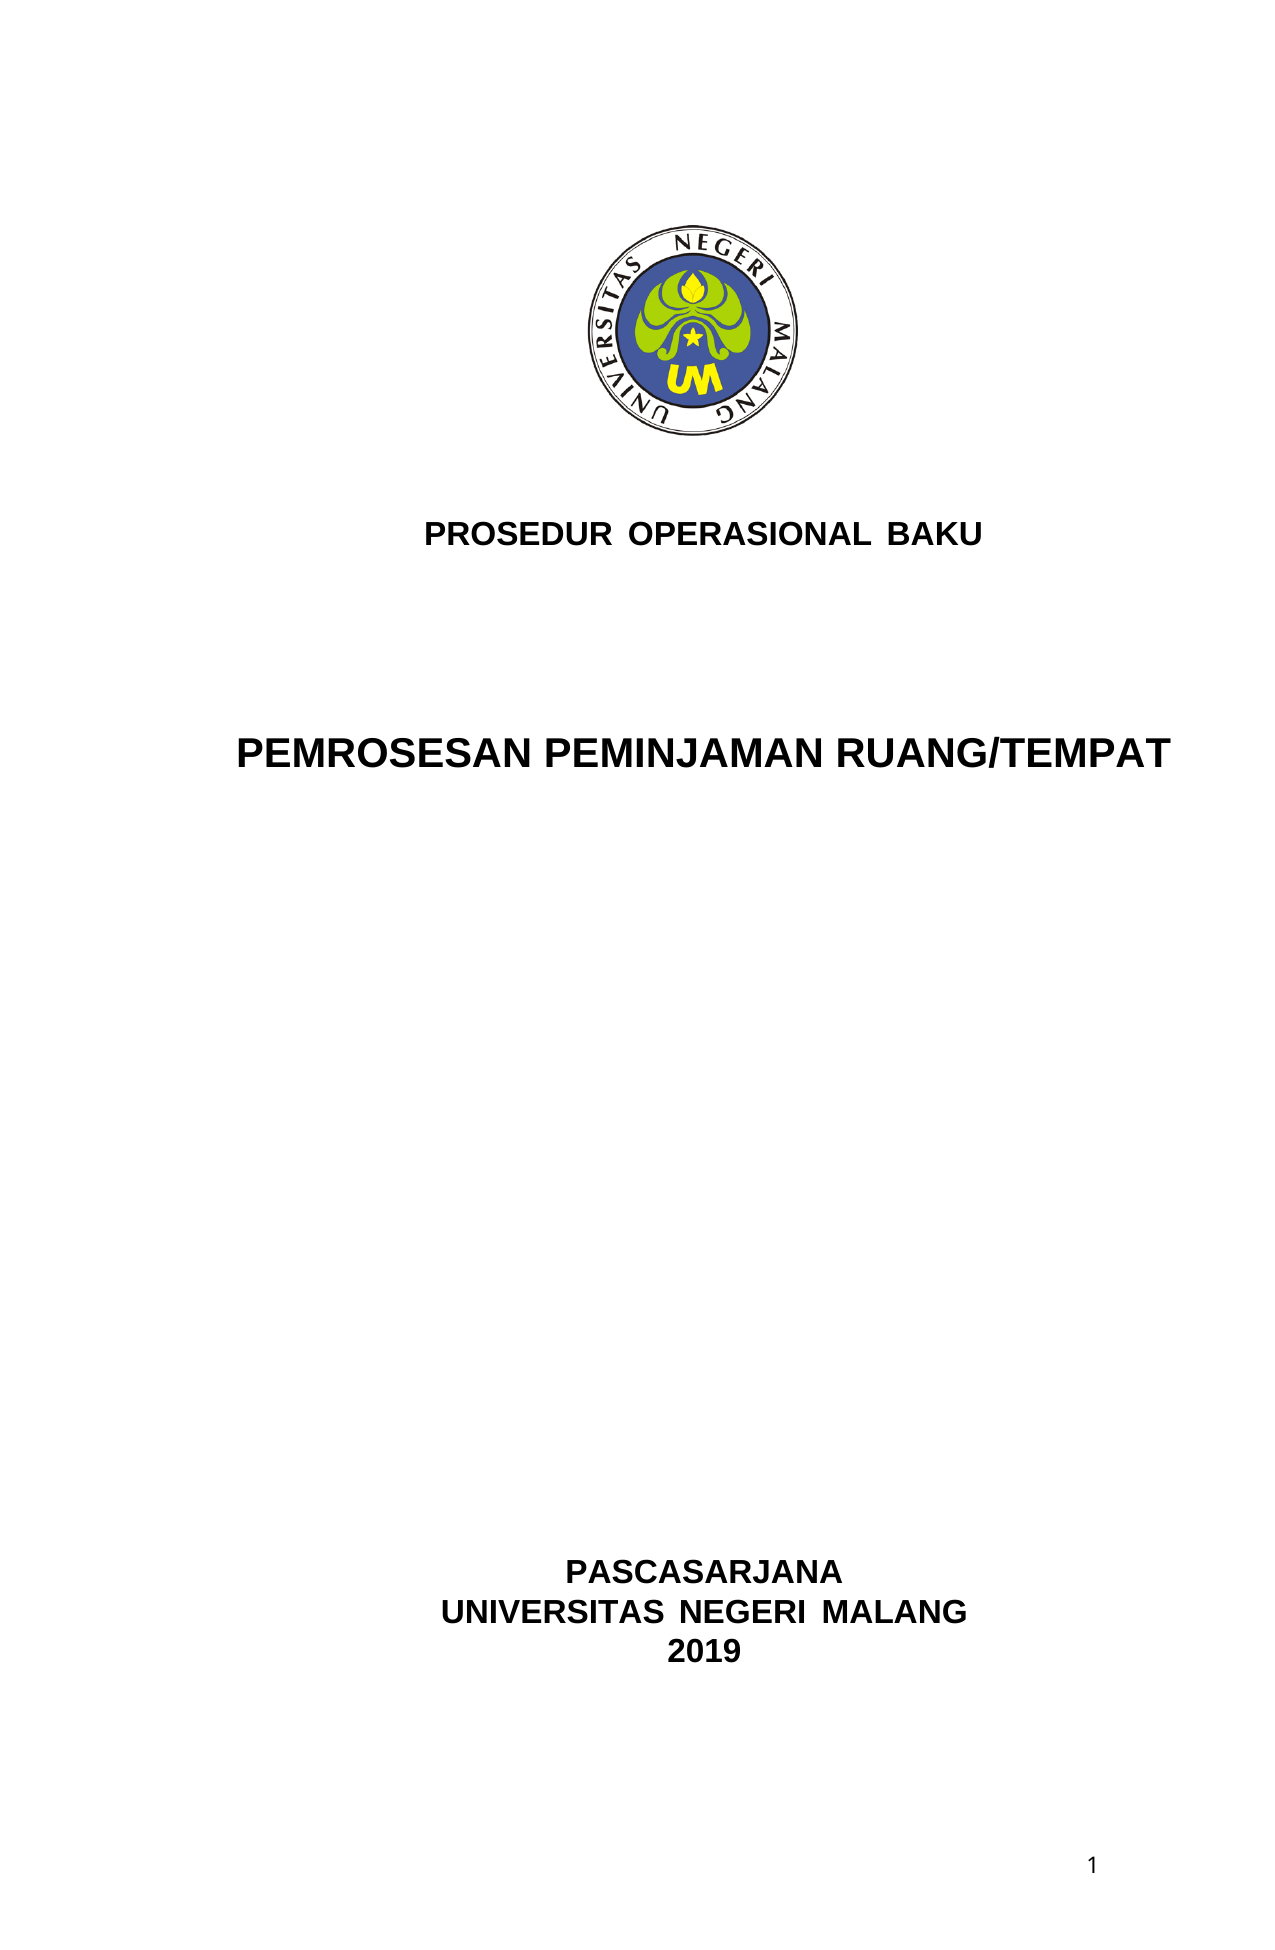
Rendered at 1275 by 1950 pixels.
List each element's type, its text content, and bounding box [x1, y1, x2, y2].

text 2019 [179, 1631, 1228, 1670]
text UNIVERSITAS NEGERI MALANG [179, 1592, 1228, 1630]
text PEMROSESAN PEMINJAMAN RUANG/TEMPAT [179, 728, 1228, 776]
text PROSEDUR OPERASIONAL BAKU [179, 514, 1228, 553]
text PASCASARJANA [179, 1552, 1228, 1591]
picture [587, 225, 798, 436]
